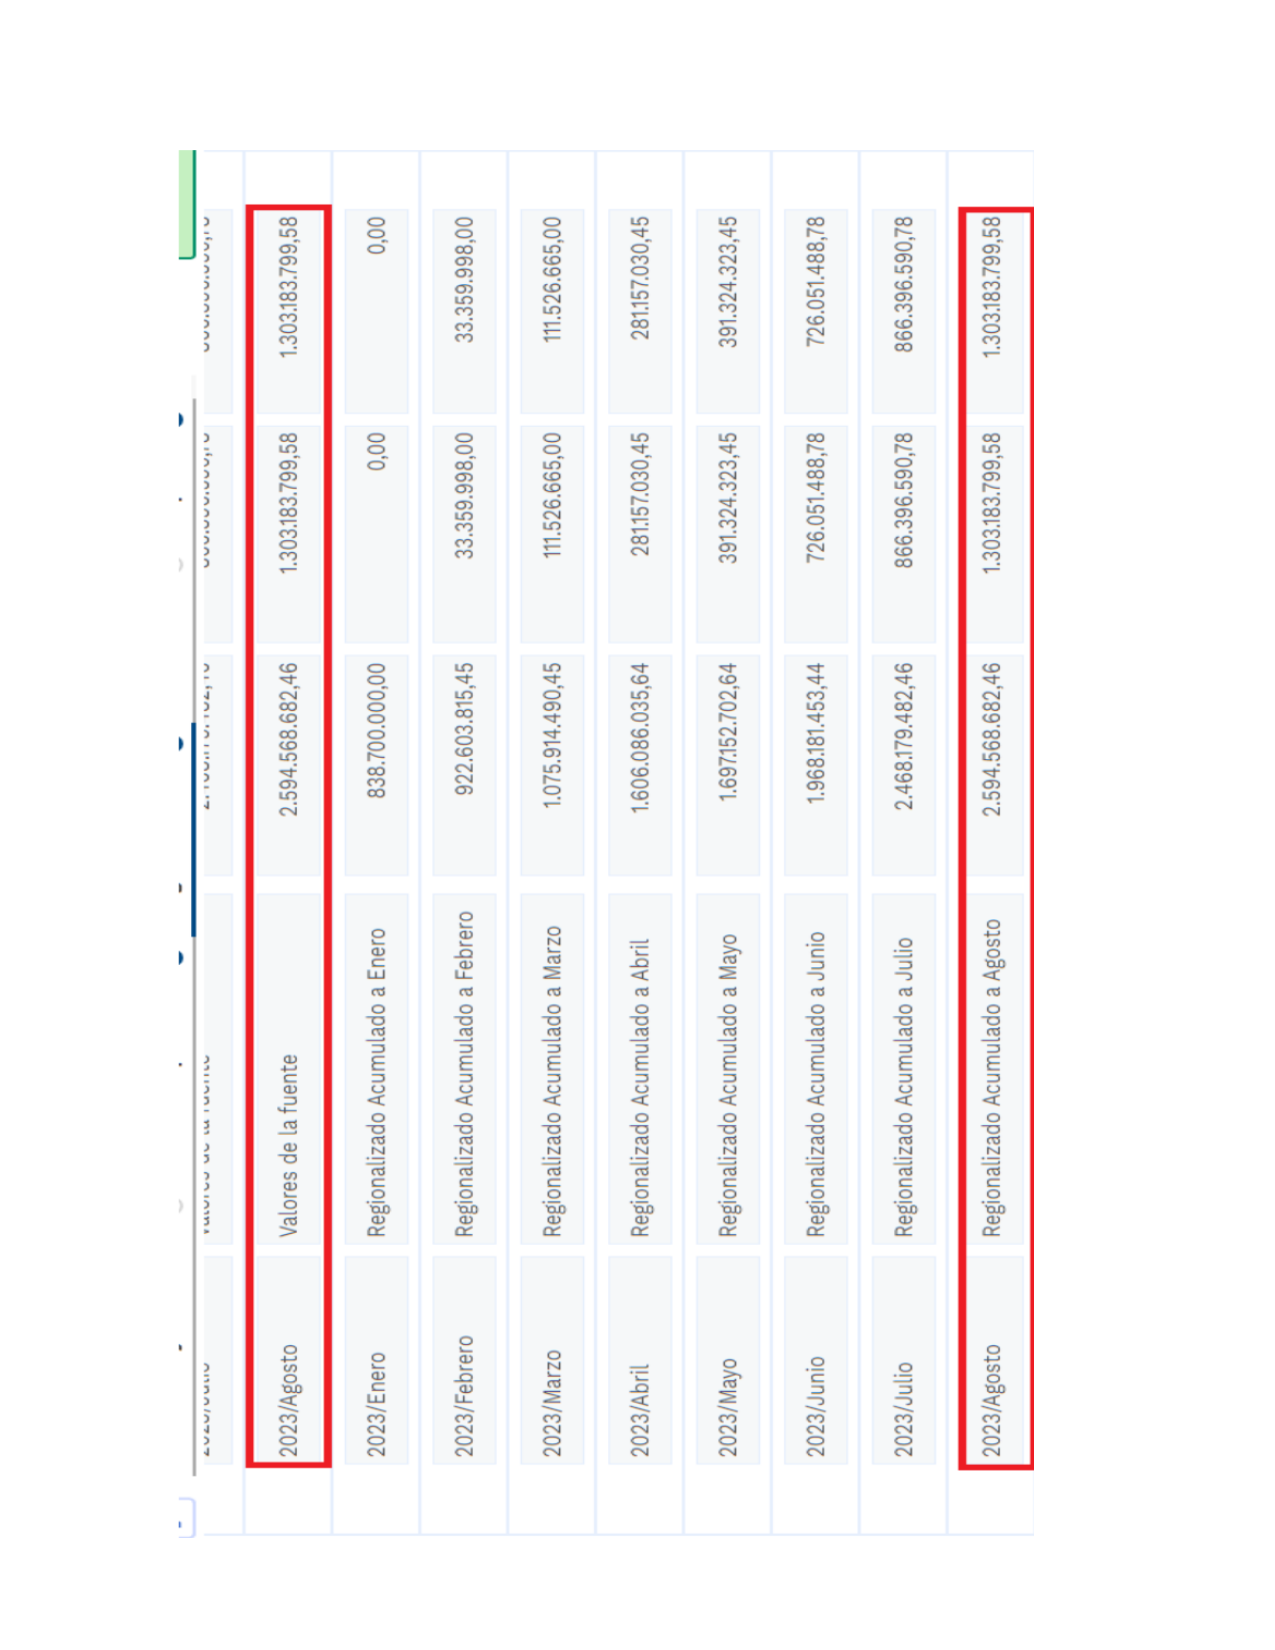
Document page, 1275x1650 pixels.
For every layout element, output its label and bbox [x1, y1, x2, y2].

picture [180, 151, 1034, 1537]
